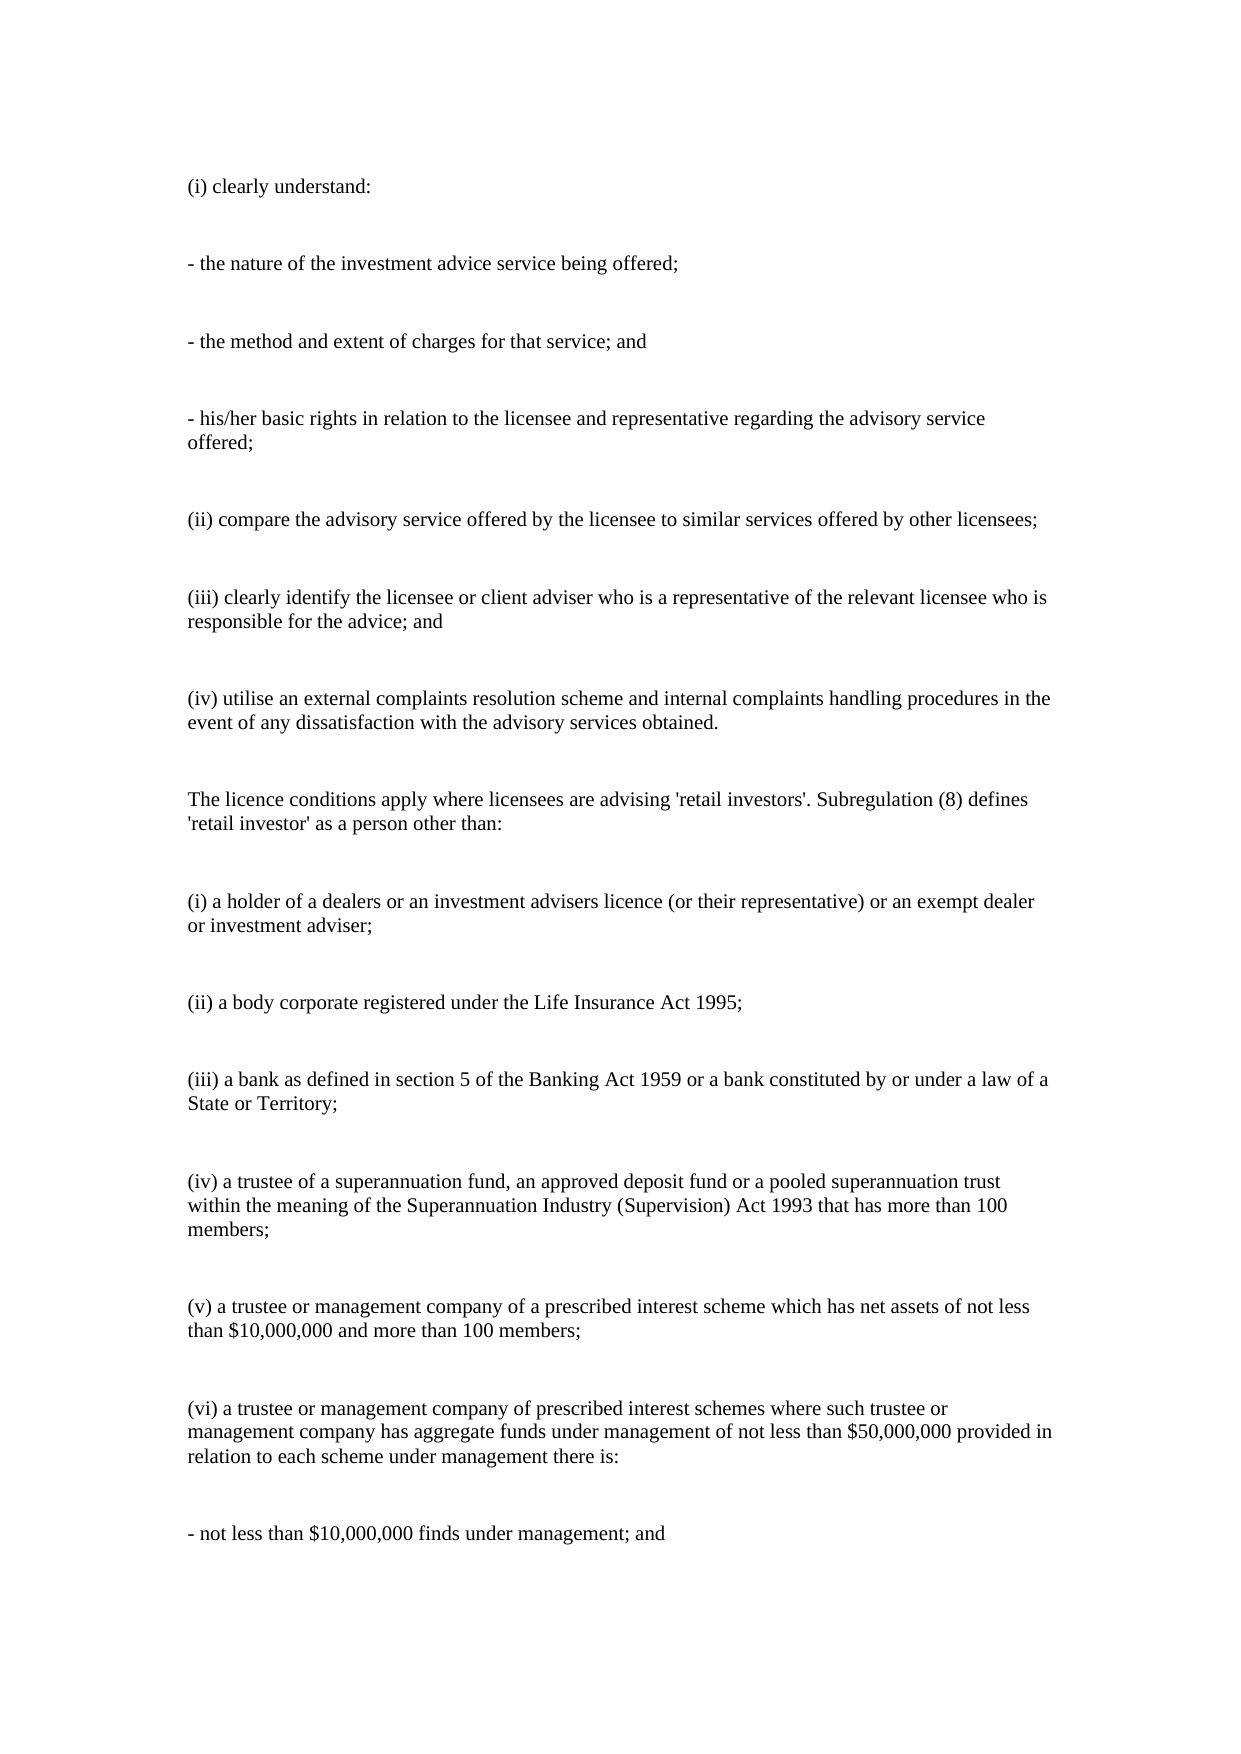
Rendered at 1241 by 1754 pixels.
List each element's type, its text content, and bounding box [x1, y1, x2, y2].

text (i) clearly understand: [187, 150, 1053, 198]
text (iv) utilise an external complaints resolution scheme and internal complaints handling procedures in the event of any dissatisfaction with the advisory services obtained. [187, 662, 1053, 734]
text (vi) a trustee or management company of prescribed interest schemes where such trustee or management company has aggregate funds under management of not less than $50,000,000 provided in relation to each scheme under management there is: [187, 1371, 1053, 1468]
text (v) a trustee or management company of a prescribed interest scheme which has net assets of not less than $10,000,000 and more than 100 members; [187, 1270, 1053, 1342]
text - the method and extent of charges for that service; and [187, 304, 1053, 353]
text - his/her basic rights in relation to the licensee and representative regarding the advisory service offered; [187, 382, 1053, 454]
text (iv) a trustee of a superannuation fund, an approved deposit fund or a pooled superannuation trust within the meaning of the Superannuation Industry (Supervision) Act 1993 that has more than 100 members; [187, 1144, 1053, 1241]
text (ii) compare the advisory service offered by the licensee to similar services offered by other licensees; [187, 483, 1053, 531]
text - the nature of the investment advice service being offered; [187, 227, 1053, 275]
text The licence conditions apply where licensees are advising 'retail investors'. Subregulation (8) defines 'retail investor' as a person other than: [187, 763, 1053, 835]
text (iii) a bank as defined in section 5 of the Banking Act 1959 or a bank constituted by or under a law of a State or Territory; [187, 1043, 1053, 1115]
text (ii) a body corporate registered under the Life Insurance Act 1995; [187, 966, 1053, 1014]
text - not less than $10,000,000 finds under management; and [187, 1497, 1053, 1545]
text (iii) clearly identify the licensee or client adviser who is a representative of the relevant licensee who is responsible for the advice; and [187, 561, 1053, 633]
text (i) a holder of a dealers or an investment advisers licence (or their representative) or an exempt dealer or investment adviser; [187, 864, 1053, 937]
